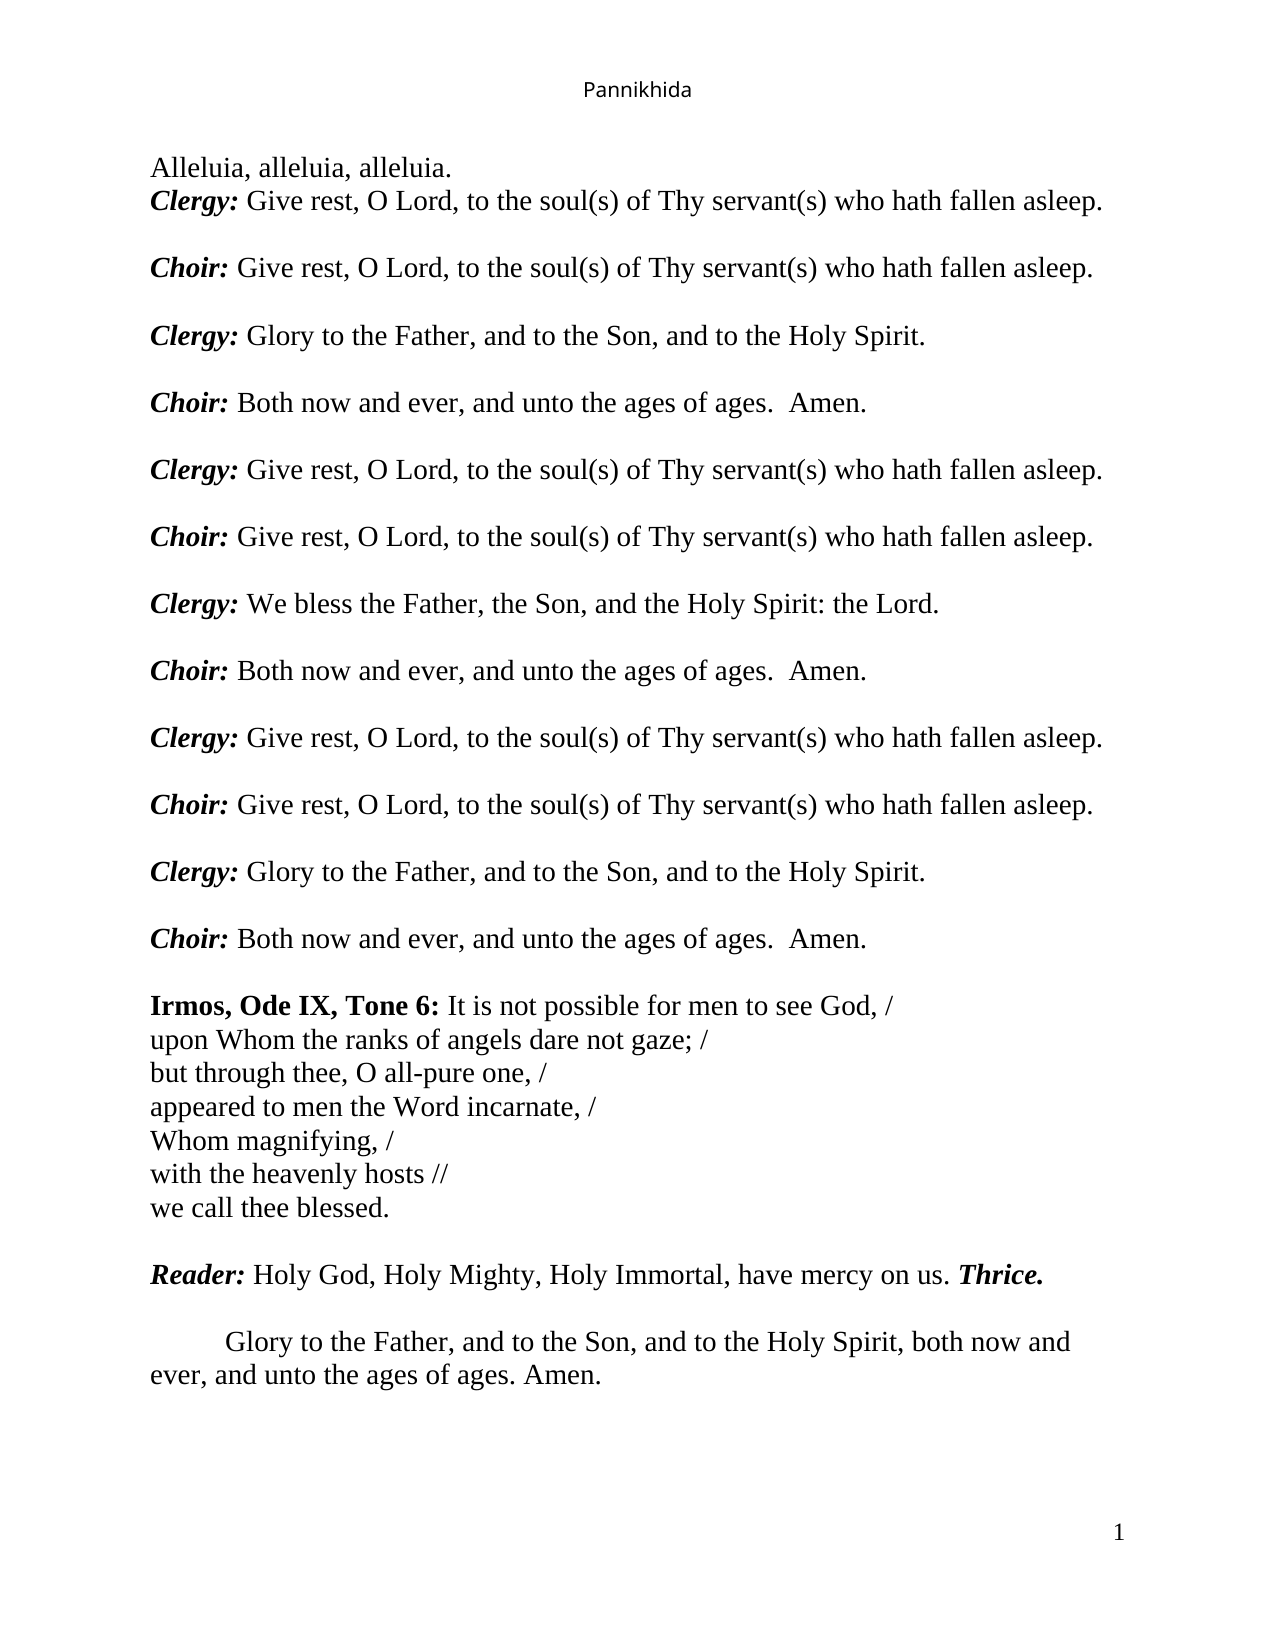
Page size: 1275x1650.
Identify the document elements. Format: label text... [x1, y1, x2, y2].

text we call thee blessed. [150, 1190, 1125, 1223]
text Whom magnifying, / [150, 1123, 1125, 1156]
text Clergy: Give rest, O Lord, to the soul(s) of Thy servant(s) who hath fallen asleep. [150, 720, 1125, 754]
text Irmos, Ode IX, Tone 6: It is not possible for men to see God, / [150, 988, 1125, 1022]
text Clergy: Give rest, O Lord, to the soul(s) of Thy servant(s) who hath fallen asleep. [150, 452, 1125, 485]
text Glory to the Father, and to the Son, and to the Holy Spirit, both now and ever, and unto the ages of ages. Amen. [150, 1324, 1125, 1391]
text appeared to men the Word incarnate, / [150, 1089, 1125, 1123]
text Clergy: Glory to the Father, and to the Son, and to the Holy Spirit. [150, 318, 1125, 351]
text Clergy: Give rest, O Lord, to the soul(s) of Thy servant(s) who hath fallen asleep. [150, 183, 1125, 217]
text Clergy: We bless the Father, the Son, and the Holy Spirit: the Lord. [150, 586, 1125, 619]
text Choir: Give rest, O Lord, to the soul(s) of Thy servant(s) who hath fallen asleep. [150, 787, 1125, 821]
text Choir: Both now and ever, and unto the ages of ages. Amen. [150, 921, 1125, 955]
text Choir: Both now and ever, and unto the ages of ages. Amen. [150, 385, 1125, 418]
text Reader: Holy God, Holy Mighty, Holy Immortal, have mercy on us. Thrice. [150, 1257, 1125, 1290]
text but through thee, O all-pure one, / [150, 1056, 1125, 1089]
text upon Whom the ranks of angels dare not gaze; / [150, 1022, 1125, 1056]
text Choir: Give rest, O Lord, to the soul(s) of Thy servant(s) who hath fallen asleep. [150, 251, 1125, 284]
text Alleluia, alleluia, alleluia. [150, 150, 1125, 183]
text Choir: Both now and ever, and unto the ages of ages. Amen. [150, 653, 1125, 687]
text with the heavenly hosts // [150, 1156, 1125, 1190]
text Clergy: Glory to the Father, and to the Son, and to the Holy Spirit. [150, 854, 1125, 888]
text Choir: Give rest, O Lord, to the soul(s) of Thy servant(s) who hath fallen asleep. [150, 519, 1125, 552]
